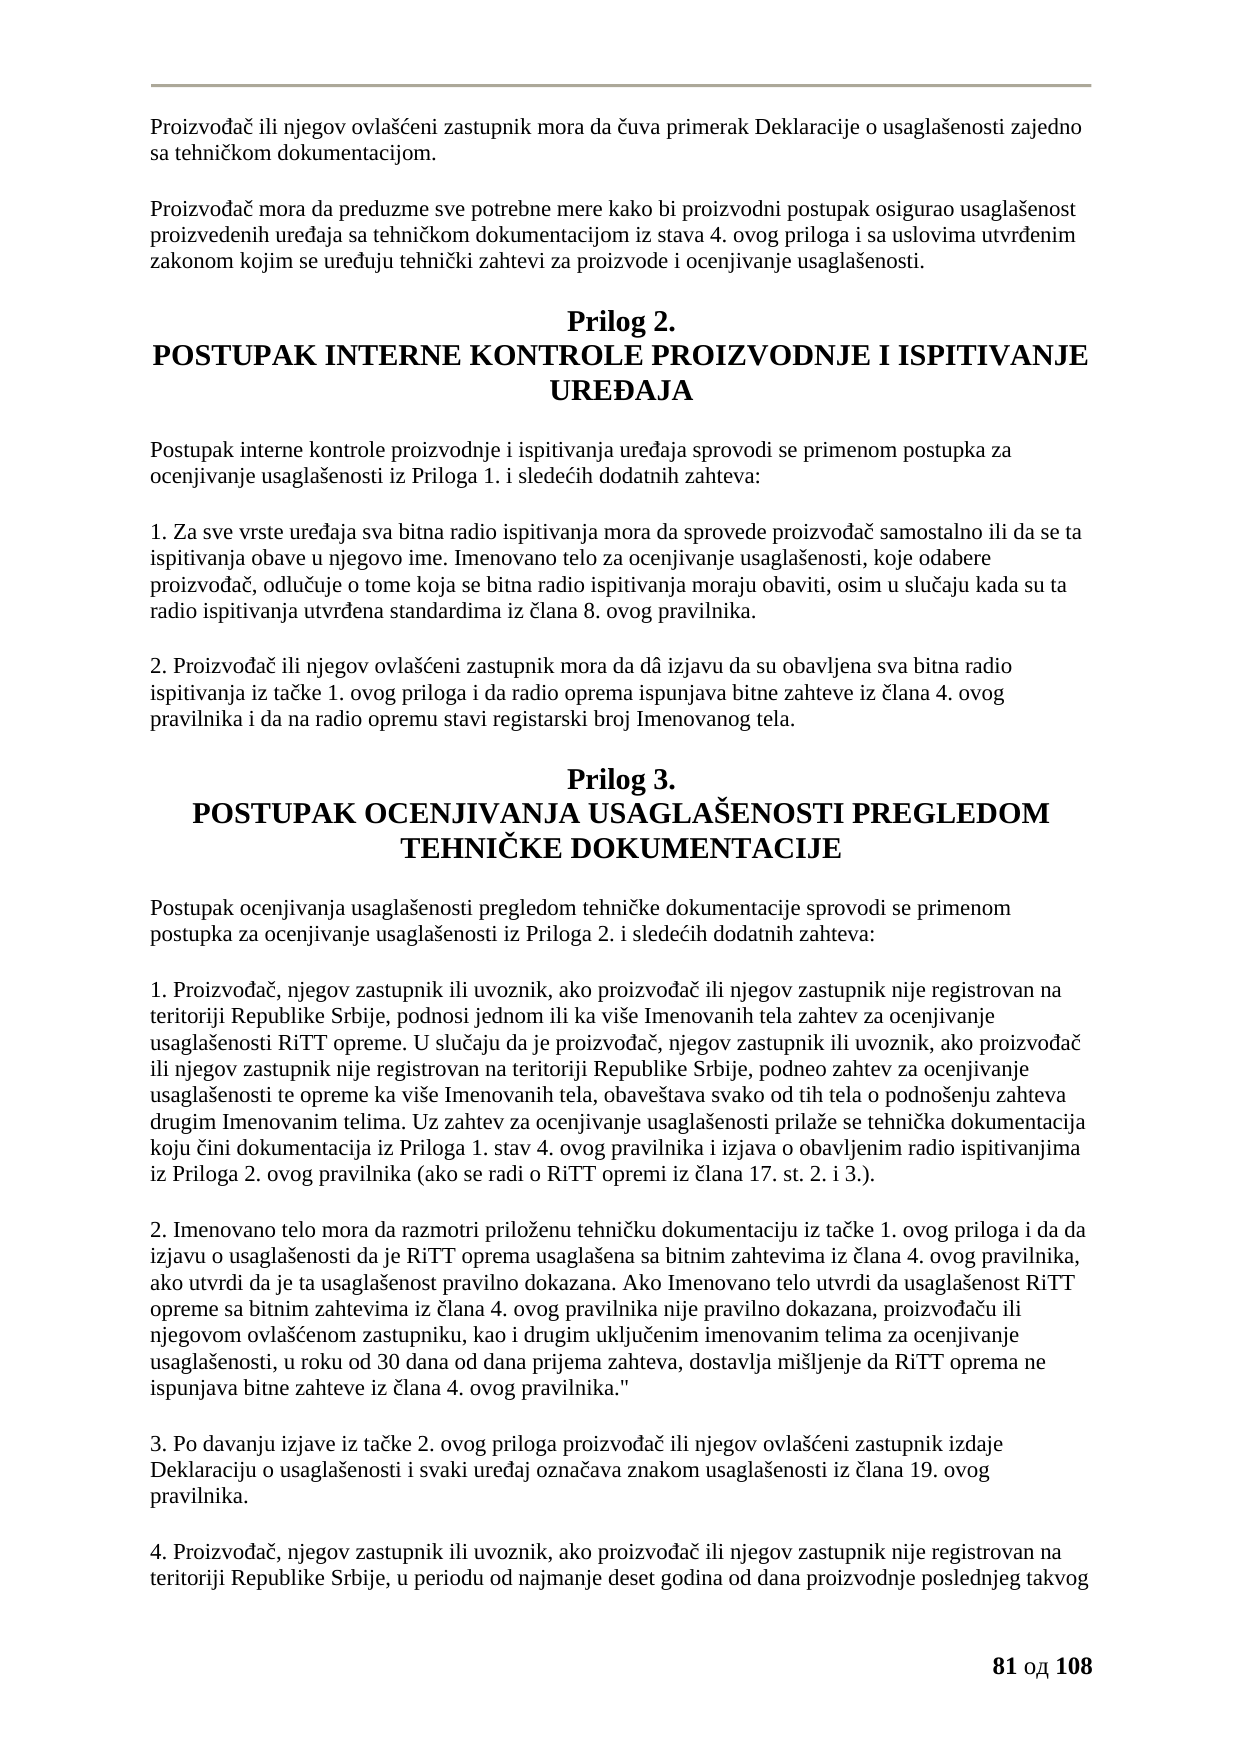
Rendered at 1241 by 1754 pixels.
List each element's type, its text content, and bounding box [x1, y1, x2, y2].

text Proizvođač mora da preduzme sve potrebne mere kako bi proizvodni postupak osigurao usaglašenost proizvedenih uređaja sa tehničkom dokumentacijom iz stava 4. ovog priloga i sa uslovima utvrđenim zakonom kojim se uređuju tehnički zahtevi za proizvode i ocenjivanje usaglašenosti. [150, 195, 1093, 274]
text Postupak interne kontrole proizvodnje i ispitivanja uređaja sprovodi se primenom postupka za ocenjivanje usaglašenosti iz Priloga 1. i sledećih dodatnih zahteva: [150, 436, 1093, 489]
text 3. Po davanju izjave iz tačke 2. ovog priloga proizvođač ili njegov ovlašćeni zastupnik izdaje Deklaraciju o usaglašenosti i svaki uređaj označava znakom usaglašenosti iz člana 19. ovog pravilnika. [150, 1429, 1093, 1509]
text POSTUPAK INTERNE KONTROLE PROIZVODNJE I ISPITIVANJE UREĐAJA [150, 338, 1093, 407]
text 2. Proizvođač ili njegov ovlašćeni zastupnik mora da dâ izjavu da su obavljena sva bitna radio ispitivanja iz tačke 1. ovog priloga i da radio oprema ispunjava bitne zahteve iz člana 4. ovog pravilnika i da na radio opremu stavi registarski broj Imenovanog tela. [150, 653, 1093, 732]
text Proizvođač ili njegov ovlašćeni zastupnik mora da čuva primerak Deklaracije o usaglašenosti zajedno sa tehničkom dokumentacijom. [150, 113, 1093, 166]
text Postupak ocenjivanja usaglašenosti pregledom tehničke dokumentacije sprovodi se primenom postupka za ocenjivanje usaglašenosti iz Priloga 2. i sledećih dodatnih zahteva: [150, 894, 1093, 947]
text 2. Imenovano telo mora da razmotri priloženu tehničku dokumentaciju iz tačke 1. ovog priloga i da da izjavu o usaglašenosti da je RiTT oprema usaglašena sa bitnim zahtevima iz člana 4. ovog pravilnika, ako utvrdi da je ta usaglašenost pravilno dokazana. Ako Imenovano telo utvrdi da usaglašenost RiTT opreme sa bitnim zahtevima iz člana 4. ovog pravilnika nije pravilno dokazana, proizvođaču ili njegovom ovlašćenom zastupniku, kao i drugim uključenim imenovanim telima za ocenjivanje usaglašenosti, u roku od 30 dana od dana prijema zahteva, dostavlja mišljenje da RiTT oprema ne ispunjava bitne zahteve iz člana 4. ovog pravilnika." [150, 1216, 1093, 1400]
text Prilog 2. [150, 303, 1093, 338]
text Prilog 3. [150, 761, 1093, 796]
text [150, 1538, 1093, 1591]
text 1. Za sve vrste uređaja sva bitna radio ispitivanja mora da sprovede proizvođač samostalno ili da se ta ispitivanja obave u njegovo ime. Imenovano telo za ocenjivanje usaglašenosti, koje odabere proizvođač, odlučuje o tome koja se bitna radio ispitivanja moraju obaviti, osim u slučaju kada su ta radio ispitivanja utvrđena standardima iz člana 8. ovog pravilnika. [150, 518, 1093, 623]
text POSTUPAK OCENJIVANJA USAGLAŠENOSTI PREGLEDOM TEHNIČKE DOKUMENTACIJE [150, 796, 1093, 865]
text 1. Proizvođač, njegov zastupnik ili uvoznik, ako proizvođač ili njegov zastupnik nije registrovan na teritoriji Republike Srbije, podnosi jednom ili ka više Imenovanih tela zahtev za ocenjivanje usaglašenosti RiTT opreme. U slučaju da je proizvođač, njegov zastupnik ili uvoznik, ako proizvođač ili njegov zastupnik nije registrovan na teritoriji Republike Srbije, podneo zahtev za ocenjivanje usaglašenosti te opreme ka više Imenovanih tela, obaveštava svako od tih tela o podnošenju zahteva drugim Imenovanim telima. Uz zahtev za ocenjivanje usaglašenosti prilaže se tehnička dokumentacija koju čini dokumentacija iz Priloga 1. stav 4. ovog pravilnika i izjava o obavljenim radio ispitivanjima iz Priloga 2. ovog pravilnika (ako se radi o RiTT opremi iz člana 17. st. 2. i 3.). [150, 976, 1093, 1187]
